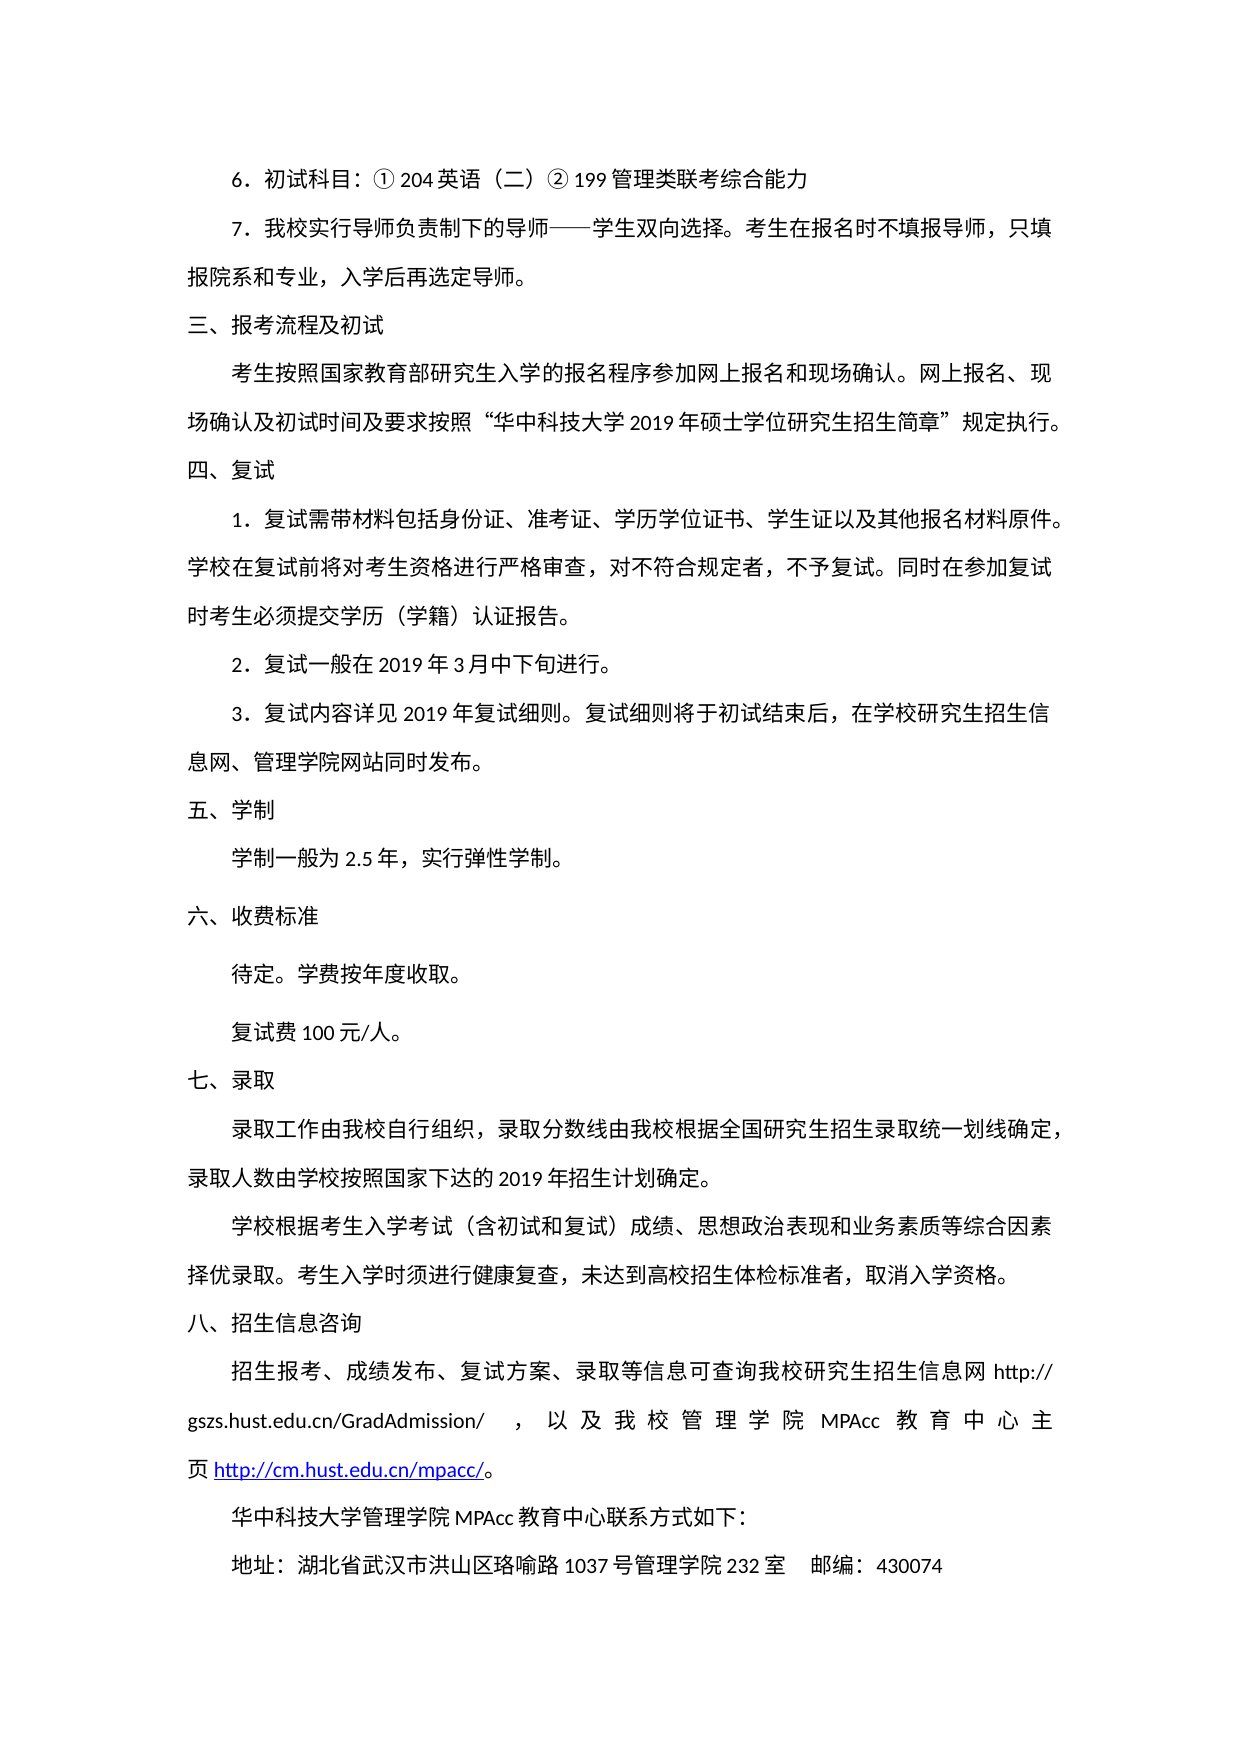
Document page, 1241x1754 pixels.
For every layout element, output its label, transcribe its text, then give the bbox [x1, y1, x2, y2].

text 四、复试 [187, 453, 1053, 485]
text 华中科技大学管理学院MPAcc教育中心联系方式如下： [187, 1500, 1053, 1532]
text 待定。学费按年度收取。 [187, 957, 1053, 989]
text 考生按照国家教育部研究生入学的报名程序参加网上报名和现场确认。网上报名、现场确认及初试时间及要求按照“华中科技大学2019年硕士学位研究生招生简章”规定执行。 [187, 356, 1053, 437]
text 复试费100元/人。 [187, 1015, 1053, 1047]
text 6．初试科目：①204英语（二）②199管理类联考综合能力 [187, 162, 1053, 194]
text 学校根据考生入学考试（含初试和复试）成绩、思想政治表现和业务素质等综合因素择优录取。考生入学时须进行健康复查，未达到高校招生体检标准者，取消入学资格。 [187, 1208, 1053, 1290]
text 1．复试需带材料包括身份证、准考证、学历学位证书、学生证以及其他报名材料原件。学校在复试前将对考生资格进行严格审查，对不符合规定者，不予复试。同时在参加复试时考生必须提交学历（学籍）认证报告。 [187, 501, 1053, 631]
text 学制一般为2.5年，实行弹性学制。 [187, 841, 1053, 873]
text 五、学制 [187, 792, 1053, 825]
text 7．我校实行导师负责制下的导师——学生双向选择。考生在报名时不填报导师，只填报院系和专业，入学后再选定导师。 [187, 210, 1053, 292]
text 八、招生信息咨询 [187, 1306, 1053, 1338]
text 3．复试内容详见2019年复试细则。复试细则将于初试结束后，在学校研究生招生信息网、管理学院网站同时发布。 [187, 695, 1053, 777]
text 录取工作由我校自行组织，录取分数线由我校根据全国研究生招生录取统一划线确定，录取人数由学校按照国家下达的2019年招生计划确定。 [187, 1111, 1053, 1193]
text 2．复试一般在2019年3月中下旬进行。 [187, 647, 1053, 679]
text 三、报考流程及初试 [187, 307, 1053, 340]
text 六、收费标准 [187, 899, 1053, 931]
text 七、录取 [187, 1063, 1053, 1096]
text 招生报考、成绩发布、复试方案、录取等信息可查询我校研究生招生信息网http://gszs.hust.edu.cn/GradAdmission/ ，以及我校管理学院MPAcc教育中心主页http://cm.hust.edu.cn/mpacc/。 [187, 1354, 1053, 1484]
text 地址：湖北省武汉市洪山区珞喻路1037号管理学院232室 邮编：430074 [187, 1548, 1053, 1581]
